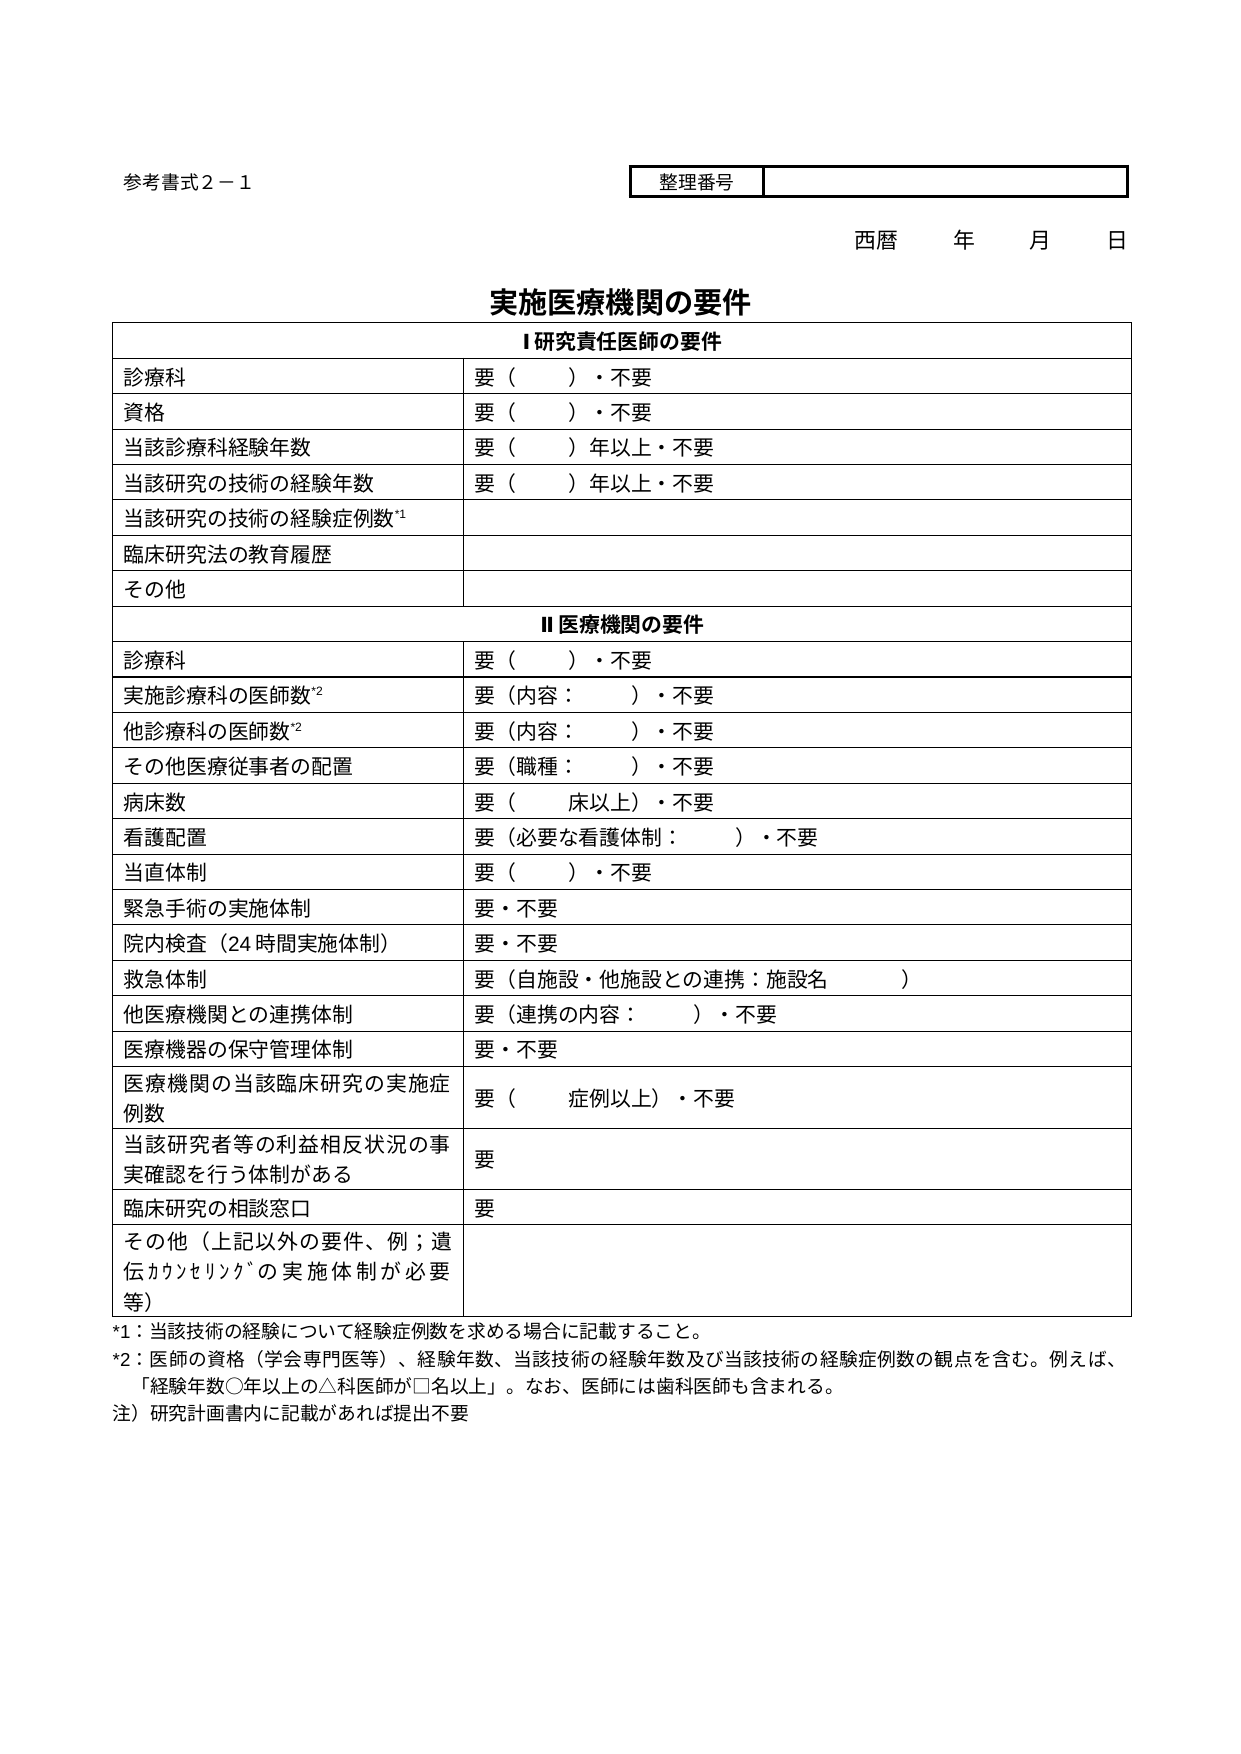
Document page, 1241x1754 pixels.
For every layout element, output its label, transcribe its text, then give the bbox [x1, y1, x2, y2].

table_cell [464, 536, 1131, 570]
table_cell 他医療機関との連携体制 [113, 996, 463, 1031]
table_cell 要 [464, 1190, 1131, 1224]
text *2：医師の資格（学会専門医等）、経験年数、当該技術の経験年数及び当該技術の経験症例数の観点を含む。例えば、「経験年数○年以上の△科医師が□名以上」。なお、医師には歯科医師も含まれる。 [112, 1344, 1128, 1399]
table_cell 当直体制 [113, 855, 463, 889]
table_cell 要（内容： ）・不要 [464, 678, 1131, 712]
table_cell 当該研究の技術の経験症例数*1 [113, 500, 463, 535]
table_cell 看護配置 [113, 819, 463, 853]
table_header Ⅰ研究責任医師の要件 [113, 323, 1131, 358]
table_cell 要（ ）・不要 [464, 394, 1131, 428]
table_cell [464, 500, 1131, 535]
table_cell 要（連携の内容： ）・不要 [464, 996, 1131, 1031]
table_cell 医療機器の保守管理体制 [113, 1032, 463, 1066]
table_cell 要（ ）年以上・不要 [464, 430, 1131, 464]
table_cell 病床数 [113, 784, 463, 818]
table_cell 要（ 床以上）・不要 [464, 784, 1131, 818]
table_cell その他医療従事者の配置 [113, 748, 463, 783]
table_cell 院内検査（24時間実施体制） [113, 925, 463, 960]
table_cell 要（必要な看護体制： ）・不要 [464, 819, 1131, 853]
table_cell 診療科 [113, 642, 463, 676]
table_cell 要（ ）・不要 [464, 855, 1131, 889]
table_cell 要・不要 [464, 925, 1131, 960]
table_cell 資格 [113, 394, 463, 428]
text *1：当該技術の経験について経験症例数を求める場合に記載すること。 [112, 1317, 1128, 1344]
table_header 整理番号 [632, 168, 762, 195]
table_cell 他診療科の医師数*2 [113, 713, 463, 747]
table_cell 当該診療科経験年数 [113, 430, 463, 464]
table_cell その他（上記以外の要件、例；遺伝ｶｳﾝｾﾘﾝｸﾞの実施体制が必要 等） [113, 1225, 463, 1316]
table_cell 医療機関の当該臨床研究の実施症例数 [113, 1067, 463, 1127]
table_cell 救急体制 [113, 961, 463, 995]
table_cell 臨床研究法の教育履歴 [113, 536, 463, 570]
table_cell 要（内容： ）・不要 [464, 713, 1131, 747]
table_cell 要・不要 [464, 890, 1131, 924]
table_header 参考書式２－１ [113, 165, 629, 195]
table_cell 臨床研究の相談窓口 [113, 1190, 463, 1224]
table_cell 要 [464, 1129, 1131, 1189]
table_header [765, 168, 1126, 195]
table_cell 要（ 症例以上）・不要 [464, 1067, 1131, 1127]
table_cell 要（自施設・他施設との連携：施設名 ） [464, 961, 1131, 995]
table_cell 要（ ）年以上・不要 [464, 465, 1131, 499]
table_cell 当該研究の技術の経験年数 [113, 465, 463, 499]
table_cell 要（職種： ）・不要 [464, 748, 1131, 783]
table_cell 緊急手術の実施体制 [113, 890, 463, 924]
table_cell 要・不要 [464, 1032, 1131, 1066]
table_cell Ⅱ医療機関の要件 [113, 607, 1131, 641]
table_cell 要（ ）・不要 [464, 642, 1131, 676]
table_cell 診療科 [113, 359, 463, 393]
text 西暦 年 月 日 [112, 223, 1128, 255]
text 注）研究計画書内に記載があれば提出不要 [112, 1399, 1128, 1426]
table_cell その他 [113, 571, 463, 606]
table_cell [464, 1225, 1131, 1316]
text 実施医療機関の要件 [112, 280, 1128, 322]
table_cell [464, 571, 1131, 606]
table_cell 要（ ）・不要 [464, 359, 1131, 393]
table_cell 当該研究者等の利益相反状況の事実確認を行う体制がある [113, 1129, 463, 1189]
table_cell 実施診療科の医師数*2 [113, 678, 463, 712]
